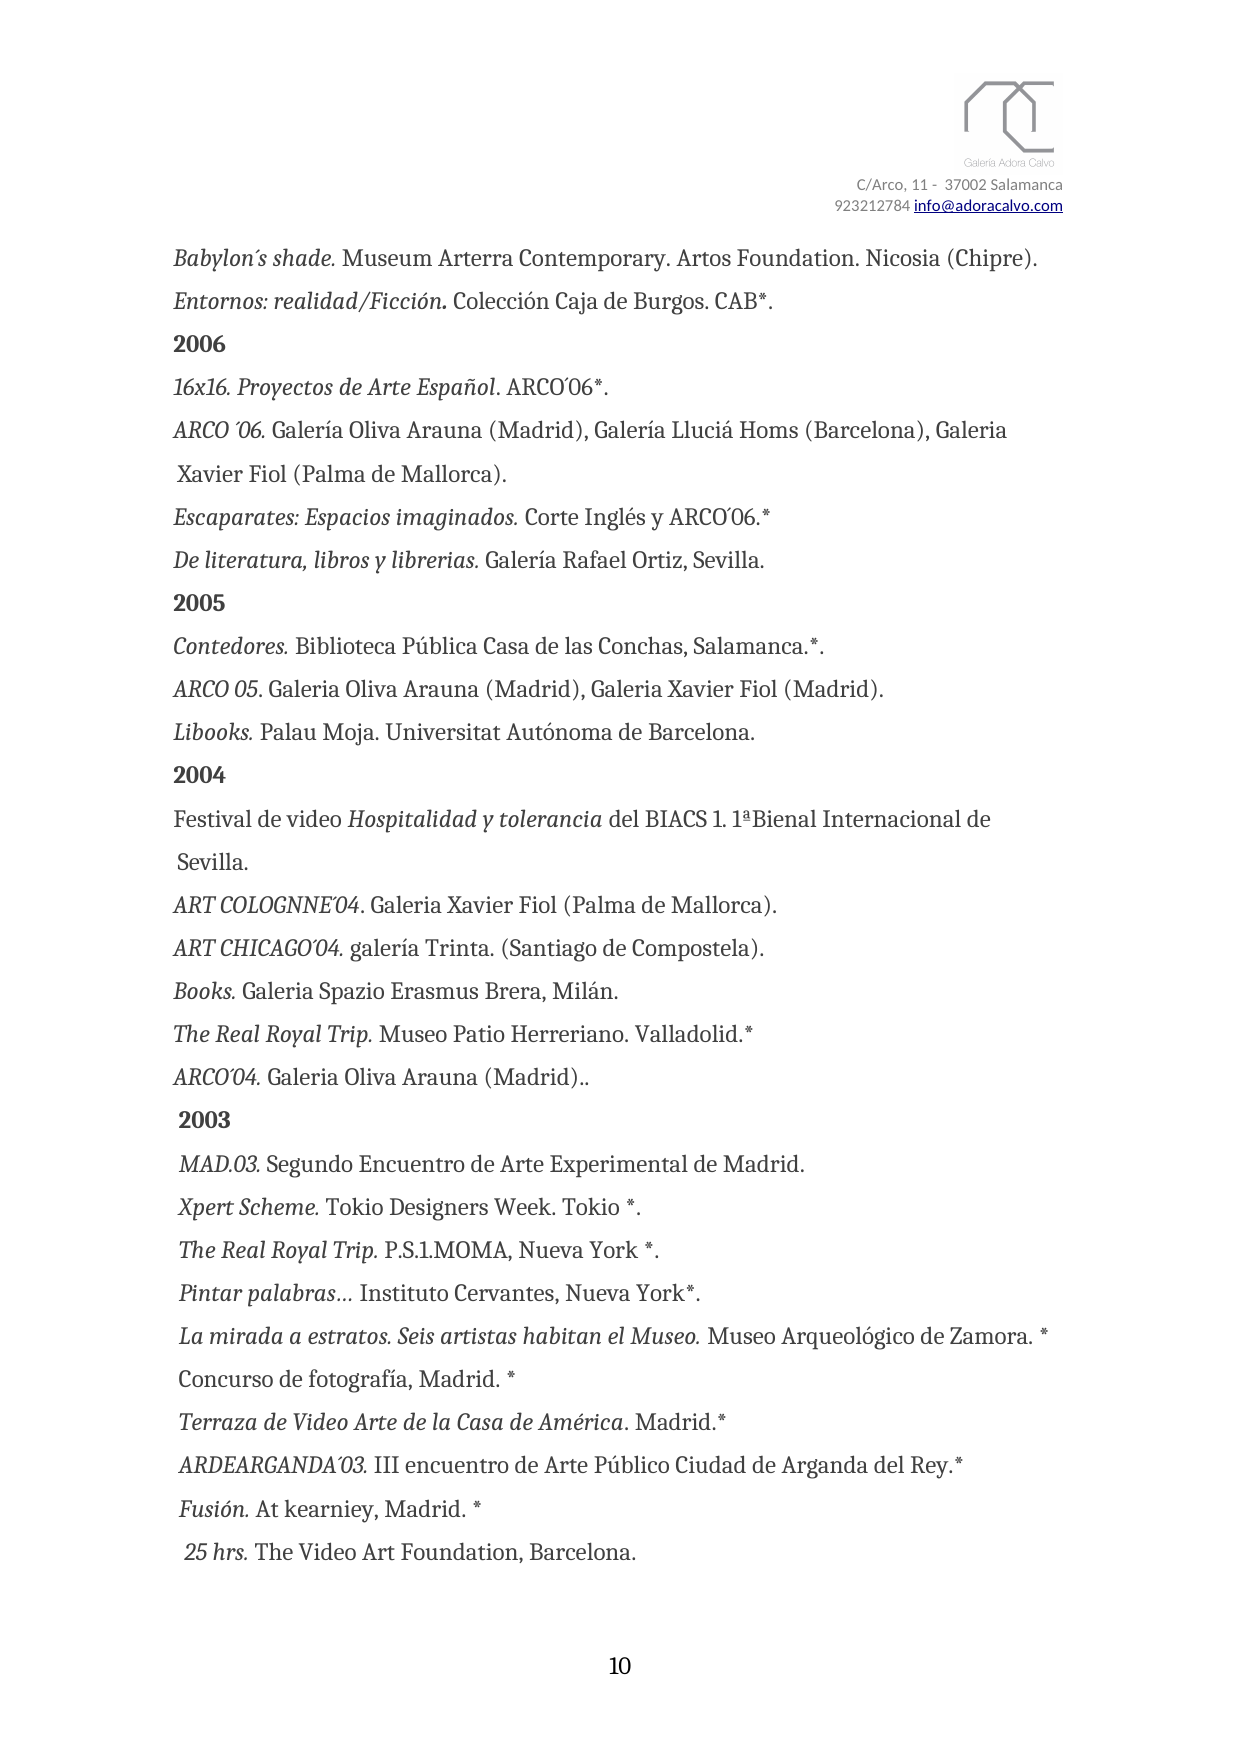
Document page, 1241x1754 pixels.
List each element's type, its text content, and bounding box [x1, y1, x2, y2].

text De literatura, libros y librerias. Galería Rafael Ortiz, Sevilla. [118, 546, 1063, 574]
text 2005 [118, 589, 1063, 618]
text ART CHICAGO´04. galería Trinta. (Santiago de Compostela). [118, 934, 1063, 963]
text MAD.03. Segundo Encuentro de Arte Experimental de Madrid. [118, 1149, 1063, 1178]
text The Real Royal Trip. P.S.1.MOMA, Nueva York *. [118, 1236, 1063, 1264]
text 16x16. Proyectos de Arte Español. ARCO´06*. [118, 373, 1063, 402]
text ARCO 05. Galeria Oliva Arauna (Madrid), Galeria Xavier Fiol (Madrid). [118, 675, 1063, 704]
text Babylon´s shade. Museum Arterra Contemporary. Artos Foundation. Nicosia (Chipre). [118, 244, 1063, 273]
text Concurso de fotografía, Madrid. * [118, 1365, 1063, 1394]
text Escaparates: Espacios imaginados. Corte Inglés y ARCO´06.* [118, 503, 1063, 531]
text Contedores. Biblioteca Pública Casa de las Conchas, Salamanca.*. [118, 632, 1063, 661]
text Xpert Scheme. Tokio Designers Week. Tokio *. [118, 1193, 1063, 1221]
text Books. Galeria Spazio Erasmus Brera, Milán. [118, 977, 1063, 1006]
text The Real Royal Trip. Museo Patio Herreriano. Valladolid.* [118, 1020, 1063, 1049]
text Pintar palabras… Instituto Cervantes, Nueva York*. [118, 1279, 1063, 1308]
text 2006 [118, 330, 1063, 359]
text ART COLOGNNE´04. Galeria Xavier Fiol (Palma de Mallorca). [118, 891, 1063, 919]
text ARCO ´06. Galería Oliva Arauna (Madrid), Galería Lluciá Homs (Barcelona), Galeria Xavier Fiol (Palma de Mallorca). [118, 416, 1063, 488]
text ARCO´04. Galeria Oliva Arauna (Madrid).. [118, 1063, 1063, 1092]
text Festival de video Hospitalidad y tolerancia del BIACS 1. 1ªBienal Internacional de Sevilla. [118, 804, 1063, 876]
text 2003 [118, 1106, 1063, 1135]
text Entornos: realidad/Ficción. Colección Caja de Burgos. CAB*. [118, 287, 1063, 316]
text 25 hrs. The Video Art Foundation, Barcelona. [118, 1538, 1063, 1566]
text Terraza de Video Arte de la Casa de América. Madrid.* [118, 1408, 1063, 1437]
text La mirada a estratos. Seis artistas habitan el Museo. Museo Arqueológico de Zamora. * [118, 1322, 1063, 1351]
list 2004 [118, 761, 1063, 790]
text ARDEARGANDA´03. III encuentro de Arte Público Ciudad de Arganda del Rey.* [118, 1451, 1063, 1480]
picture [953, 73, 1064, 175]
text Fusión. At kearniey, Madrid. * [118, 1494, 1063, 1523]
text Libooks. Palau Moja. Universitat Autónoma de Barcelona. [118, 718, 1063, 747]
